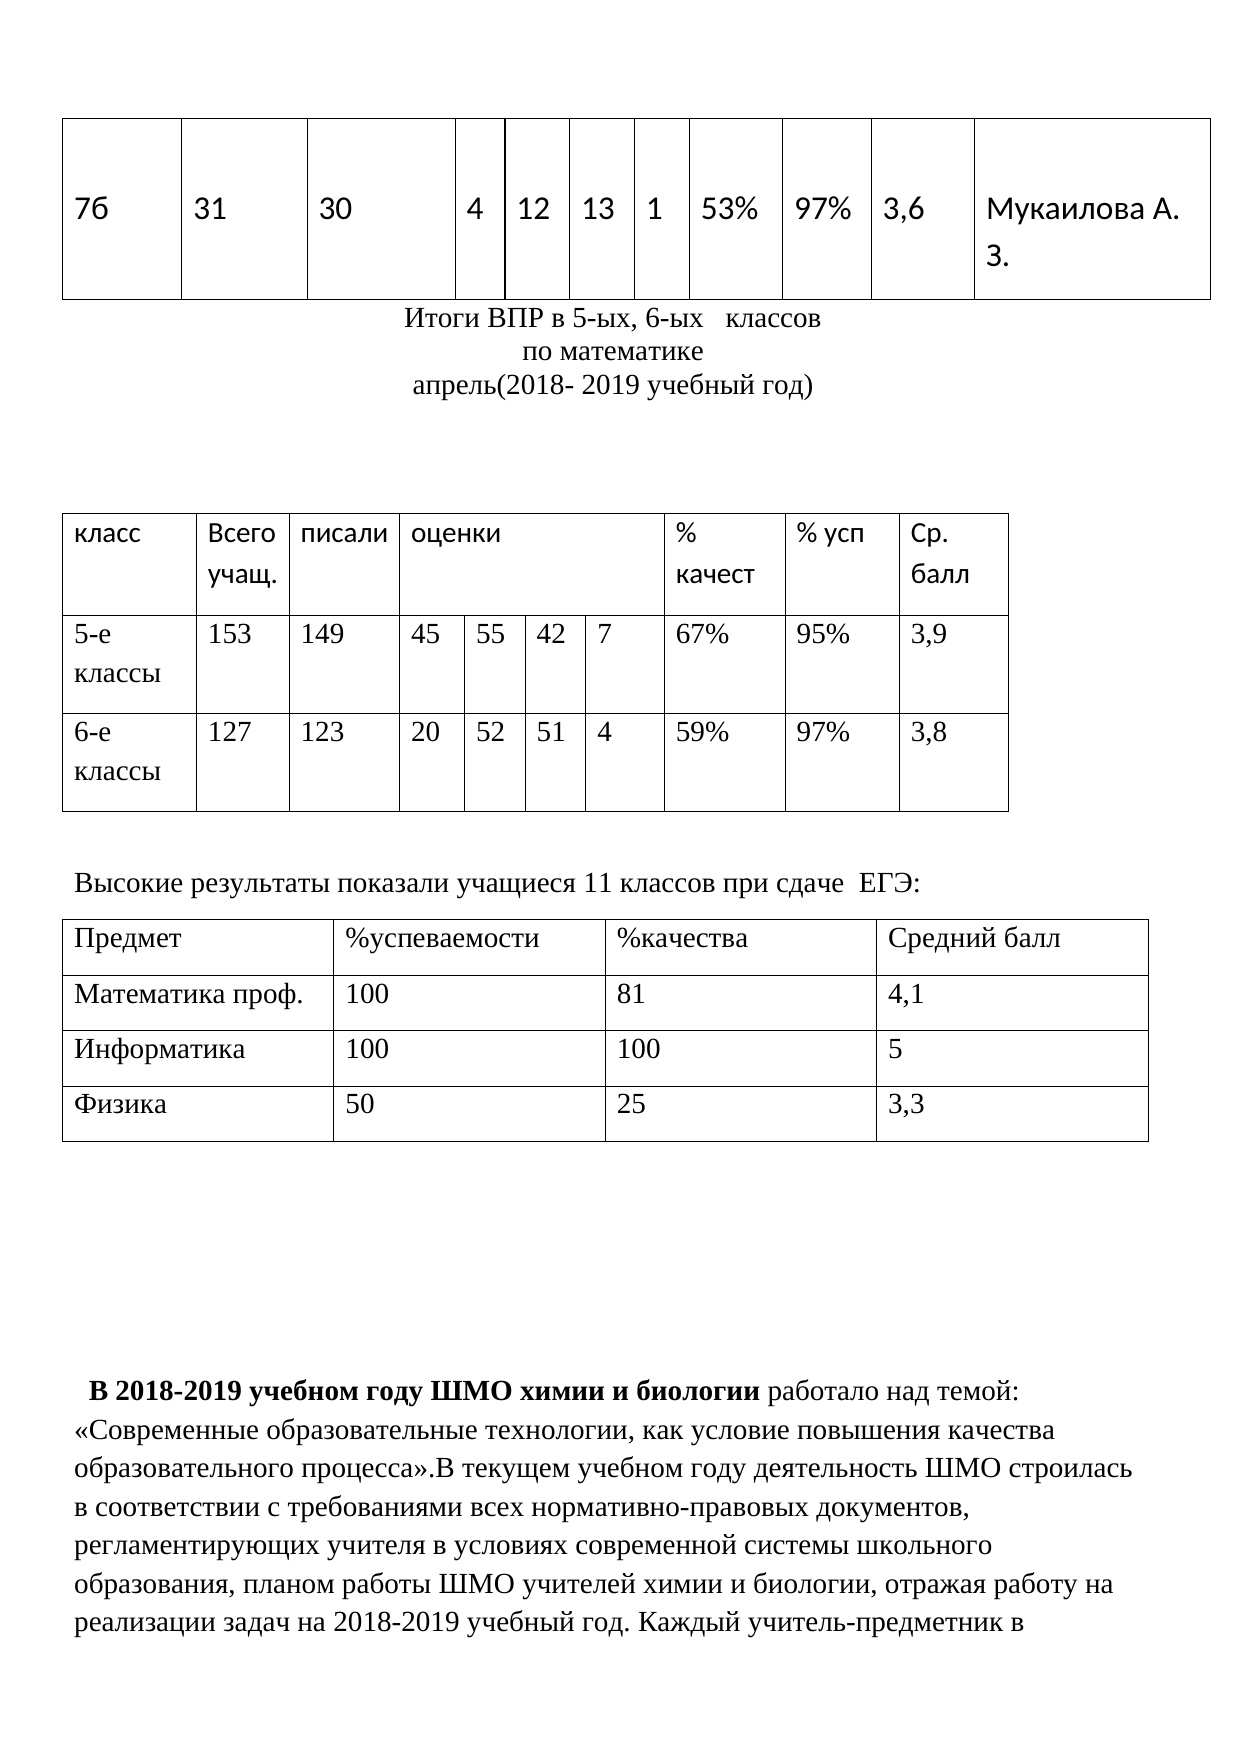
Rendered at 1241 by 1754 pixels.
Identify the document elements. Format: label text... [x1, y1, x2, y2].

table_cell 100 [606, 1031, 876, 1086]
table_header % качест [665, 514, 785, 615]
table_cell 4 [456, 119, 504, 299]
text апрель(2018- 2019 учебный год) [74, 367, 1152, 401]
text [74, 1373, 1152, 1638]
table_cell 95% [786, 616, 899, 713]
table_cell 4,1 [877, 976, 1148, 1030]
table_cell 45 [400, 616, 464, 713]
table_header Всего учащ. [197, 514, 289, 615]
table_cell Информатика [63, 1031, 333, 1086]
table_header %успеваемости [334, 920, 605, 975]
table_cell 7 [586, 616, 664, 713]
table_cell 5-е классы [63, 616, 196, 713]
table_header класс [63, 514, 196, 615]
table_cell 13 [570, 119, 634, 299]
table_cell 51 [526, 714, 585, 811]
table_cell 81 [606, 976, 876, 1030]
table_header %качества [606, 920, 876, 975]
table_cell 97% [786, 714, 899, 811]
table_cell 4 [586, 714, 664, 811]
table_header оценки [400, 514, 664, 615]
table_cell 97% [783, 119, 871, 299]
table_header Ср. балл [900, 514, 1008, 615]
table_cell 50 [334, 1087, 605, 1141]
table_cell 7б [63, 119, 181, 299]
table_cell 100 [334, 976, 605, 1030]
table_header Предмет [63, 920, 333, 975]
table_header Средний балл [877, 920, 1148, 975]
table_cell 53% [690, 119, 782, 299]
table_cell 149 [290, 616, 399, 713]
table_cell 3,3 [877, 1087, 1148, 1141]
table_header писали [290, 514, 399, 615]
table_cell 59% [665, 714, 785, 811]
table_cell 1 [635, 119, 689, 299]
table_cell 25 [606, 1087, 876, 1141]
table_cell Физика [63, 1087, 333, 1141]
table_cell 20 [400, 714, 464, 811]
table_cell 3,9 [900, 616, 1008, 713]
table_cell 55 [465, 616, 525, 713]
table_cell 5 [877, 1031, 1148, 1086]
table_cell 3,8 [900, 714, 1008, 811]
table_cell 67% [665, 616, 785, 713]
table_cell 153 [197, 616, 289, 713]
text Итоги ВПР в 5-ых, 6-ых классов [74, 300, 1152, 333]
table_cell Мукаилова А. З. [975, 119, 1210, 299]
table_cell 12 [506, 119, 569, 299]
table_cell 6-е классы [63, 714, 196, 811]
table_cell 30 [308, 119, 455, 299]
table_cell 100 [334, 1031, 605, 1086]
table_cell 42 [526, 616, 585, 713]
text по математике [74, 333, 1152, 367]
table_cell Математика проф. [63, 976, 333, 1030]
table_cell 52 [465, 714, 525, 811]
table_cell 123 [290, 714, 399, 811]
text Высокие результаты показали учащиеся 11 классов при сдаче ЕГЭ: [74, 865, 1152, 898]
table_cell 127 [197, 714, 289, 811]
table_cell 31 [182, 119, 307, 299]
table_header % усп [786, 514, 899, 615]
table_cell 3,6 [872, 119, 974, 299]
